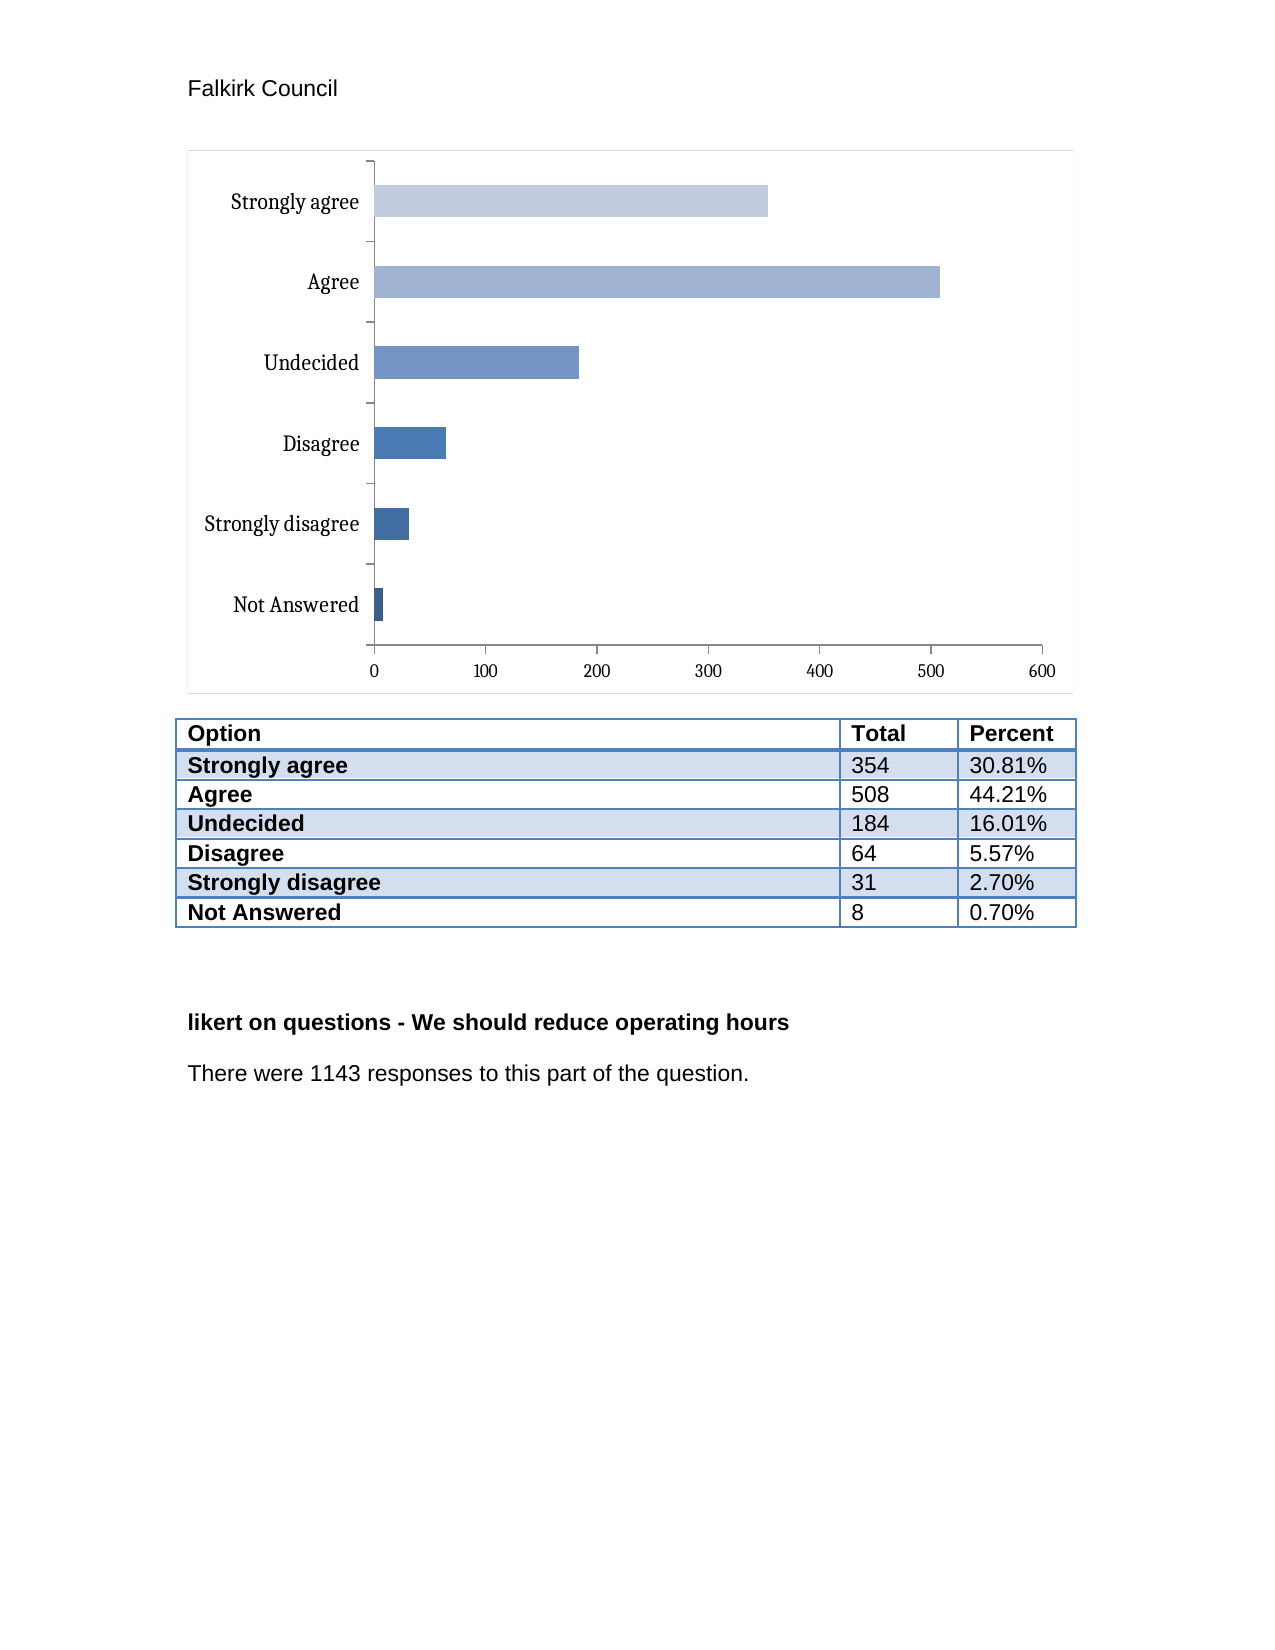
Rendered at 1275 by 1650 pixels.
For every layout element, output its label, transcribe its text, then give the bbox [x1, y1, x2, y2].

text There were 1143 responses to this part of the question. [187, 1060, 1087, 1087]
table_header Percent [959, 720, 1075, 747]
table_cell 16.01% [959, 810, 1075, 837]
table_cell Disagree [177, 840, 839, 867]
table_cell Undecided [177, 810, 839, 837]
table_cell 64 [841, 840, 957, 867]
table_cell 0.70% [959, 899, 1075, 926]
table_cell 5.57% [959, 840, 1075, 867]
table_cell 31 [841, 869, 957, 896]
table_cell 8 [841, 899, 957, 926]
table_cell 184 [841, 810, 957, 837]
table_cell Strongly disagree [177, 869, 839, 896]
table_cell 354 [841, 752, 957, 778]
table_cell Agree [177, 781, 839, 808]
table_header Option [177, 720, 839, 747]
table_cell 508 [841, 781, 957, 808]
text likert on questions - We should reduce operating hours [187, 1009, 1087, 1036]
table_cell 2.70% [959, 869, 1075, 896]
table_cell Strongly agree [177, 752, 839, 778]
table_cell 44.21% [959, 781, 1075, 808]
table_cell 30.81% [959, 752, 1075, 778]
table_cell Not Answered [177, 899, 839, 926]
table_header Total [841, 720, 957, 747]
